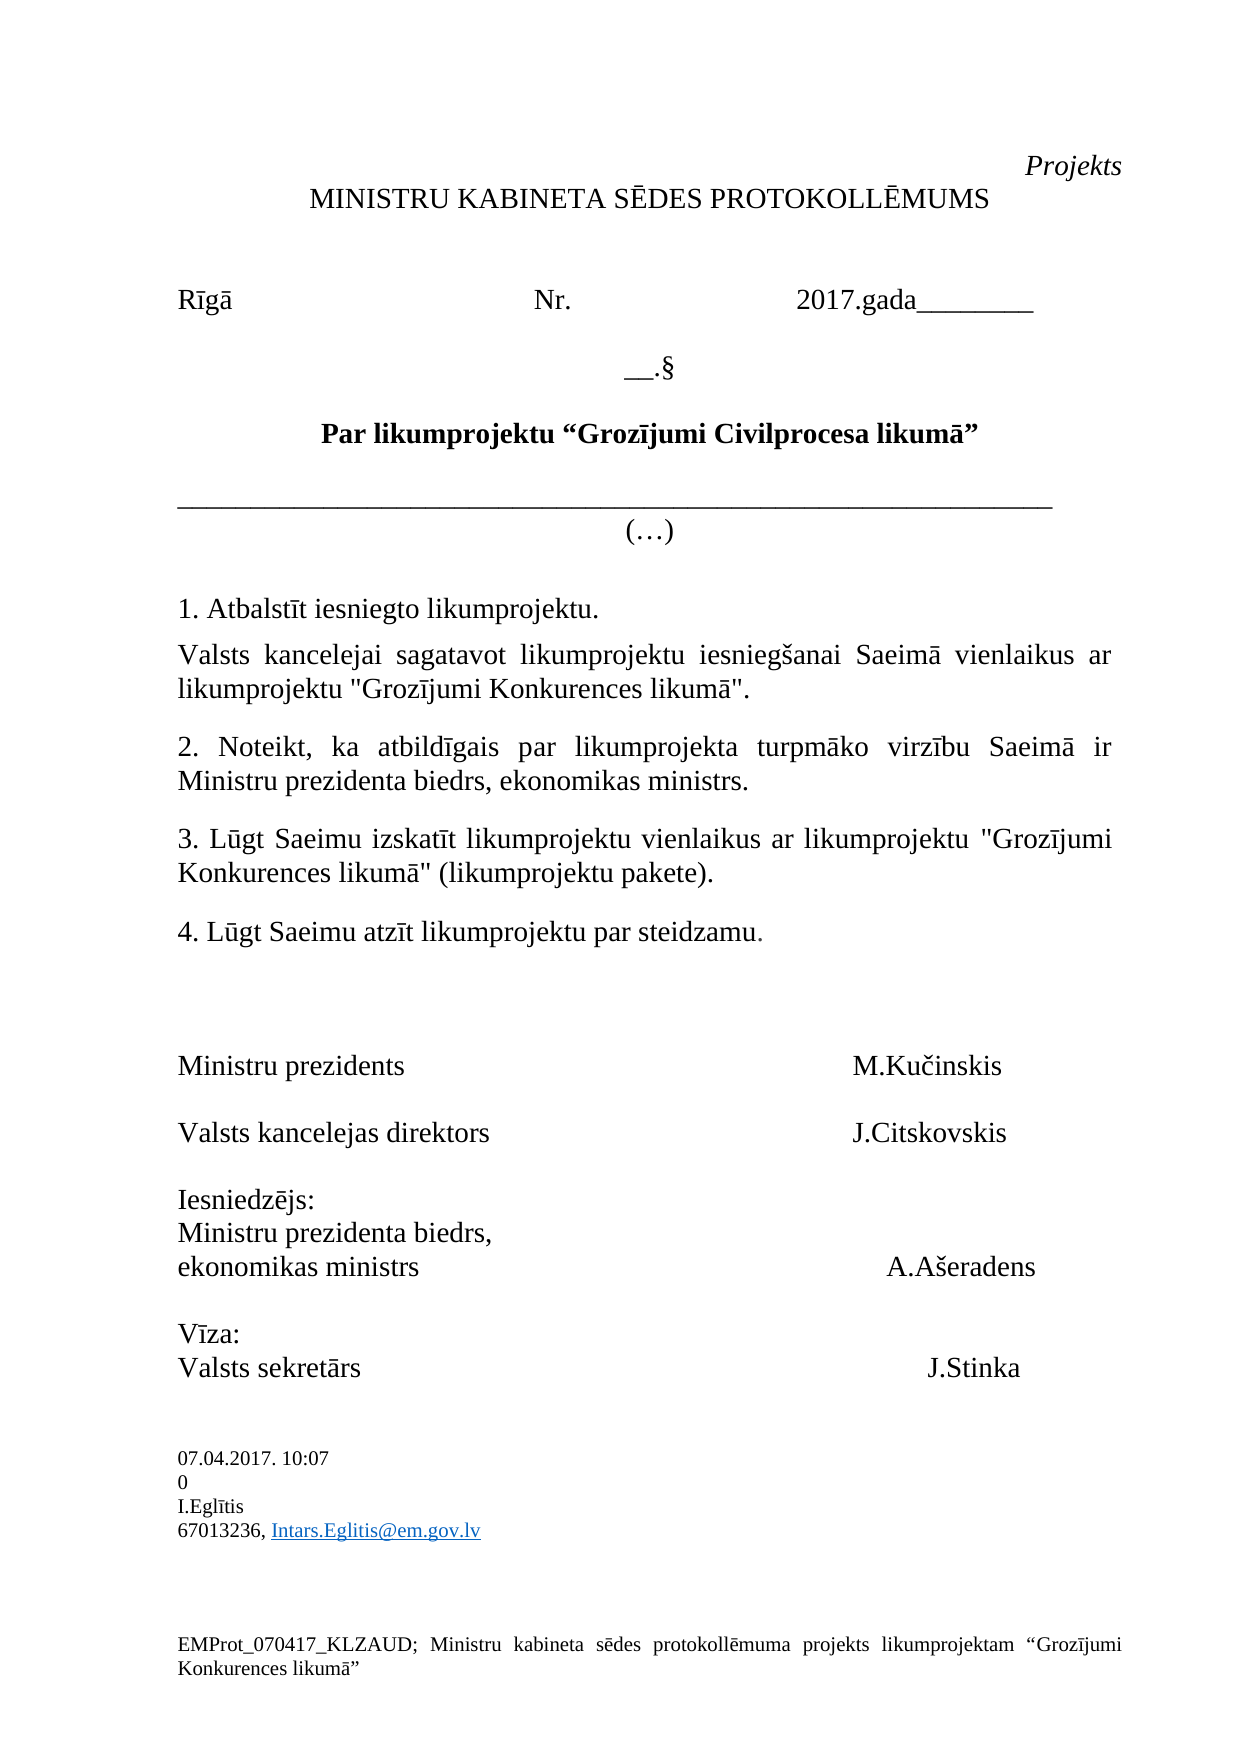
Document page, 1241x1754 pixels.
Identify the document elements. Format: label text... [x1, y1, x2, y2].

subtitle 2. Noteikt, ka atbildīgais par likumprojekta turpmāko virzību Saeimā ir Ministru prezidenta biedrs, ekonomikas ministrs. [177, 729, 1112, 797]
text __.§ [177, 349, 1122, 382]
text ____________________________________________________________ [177, 478, 1122, 512]
text 07.04.2017. 10:07 [177, 1446, 1122, 1470]
text 91 [177, 1470, 1122, 1494]
text MINISTRU KABINETA SĒDES PROTOKOLLĒMUMS [177, 181, 1122, 215]
text Par likumprojektu “Grozījumi Civilprocesa likumā” [177, 416, 1122, 449]
text I.Eglītis [177, 1494, 1122, 1518]
text Valsts kancelejas direktors J.Citskovskis [177, 1115, 1122, 1148]
text 67013236, Intars.Eglitis@em.gov.lv [177, 1518, 1122, 1542]
subtitle Valsts kancelejai sagatavot likumprojektu iesniegšanai Saeimā vienlaikus ar likumprojektu "Grozījumi Konkurences likumā". [177, 637, 1112, 704]
text Vīza: [177, 1316, 1122, 1350]
subtitle 4. Lūgt Saeimu atzīt likumprojektu par steidzamu. [177, 914, 1112, 947]
text Valsts sekretārs J.Stinka [177, 1350, 1122, 1383]
subtitle 3. Lūgt Saeimu izskatīt likumprojektu vienlaikus ar likumprojektu "Grozījumi Konkurences likumā" (likumprojektu pakete). [177, 822, 1112, 889]
text Projekts [177, 148, 1122, 181]
text ekonomikas ministrs A.Ašeradens [177, 1249, 1122, 1283]
text Rīgā Nr. 2017.gada________ [177, 282, 1122, 315]
text Ministru prezidents M.Kučinskis [177, 1048, 1122, 1081]
text (…) [177, 512, 1122, 545]
text Ministru prezidenta biedrs, [177, 1216, 1122, 1249]
text Iesniedzējs: [177, 1182, 1122, 1216]
subtitle 1. Atbalstīt iesniegto likumprojektu. [177, 591, 1112, 625]
